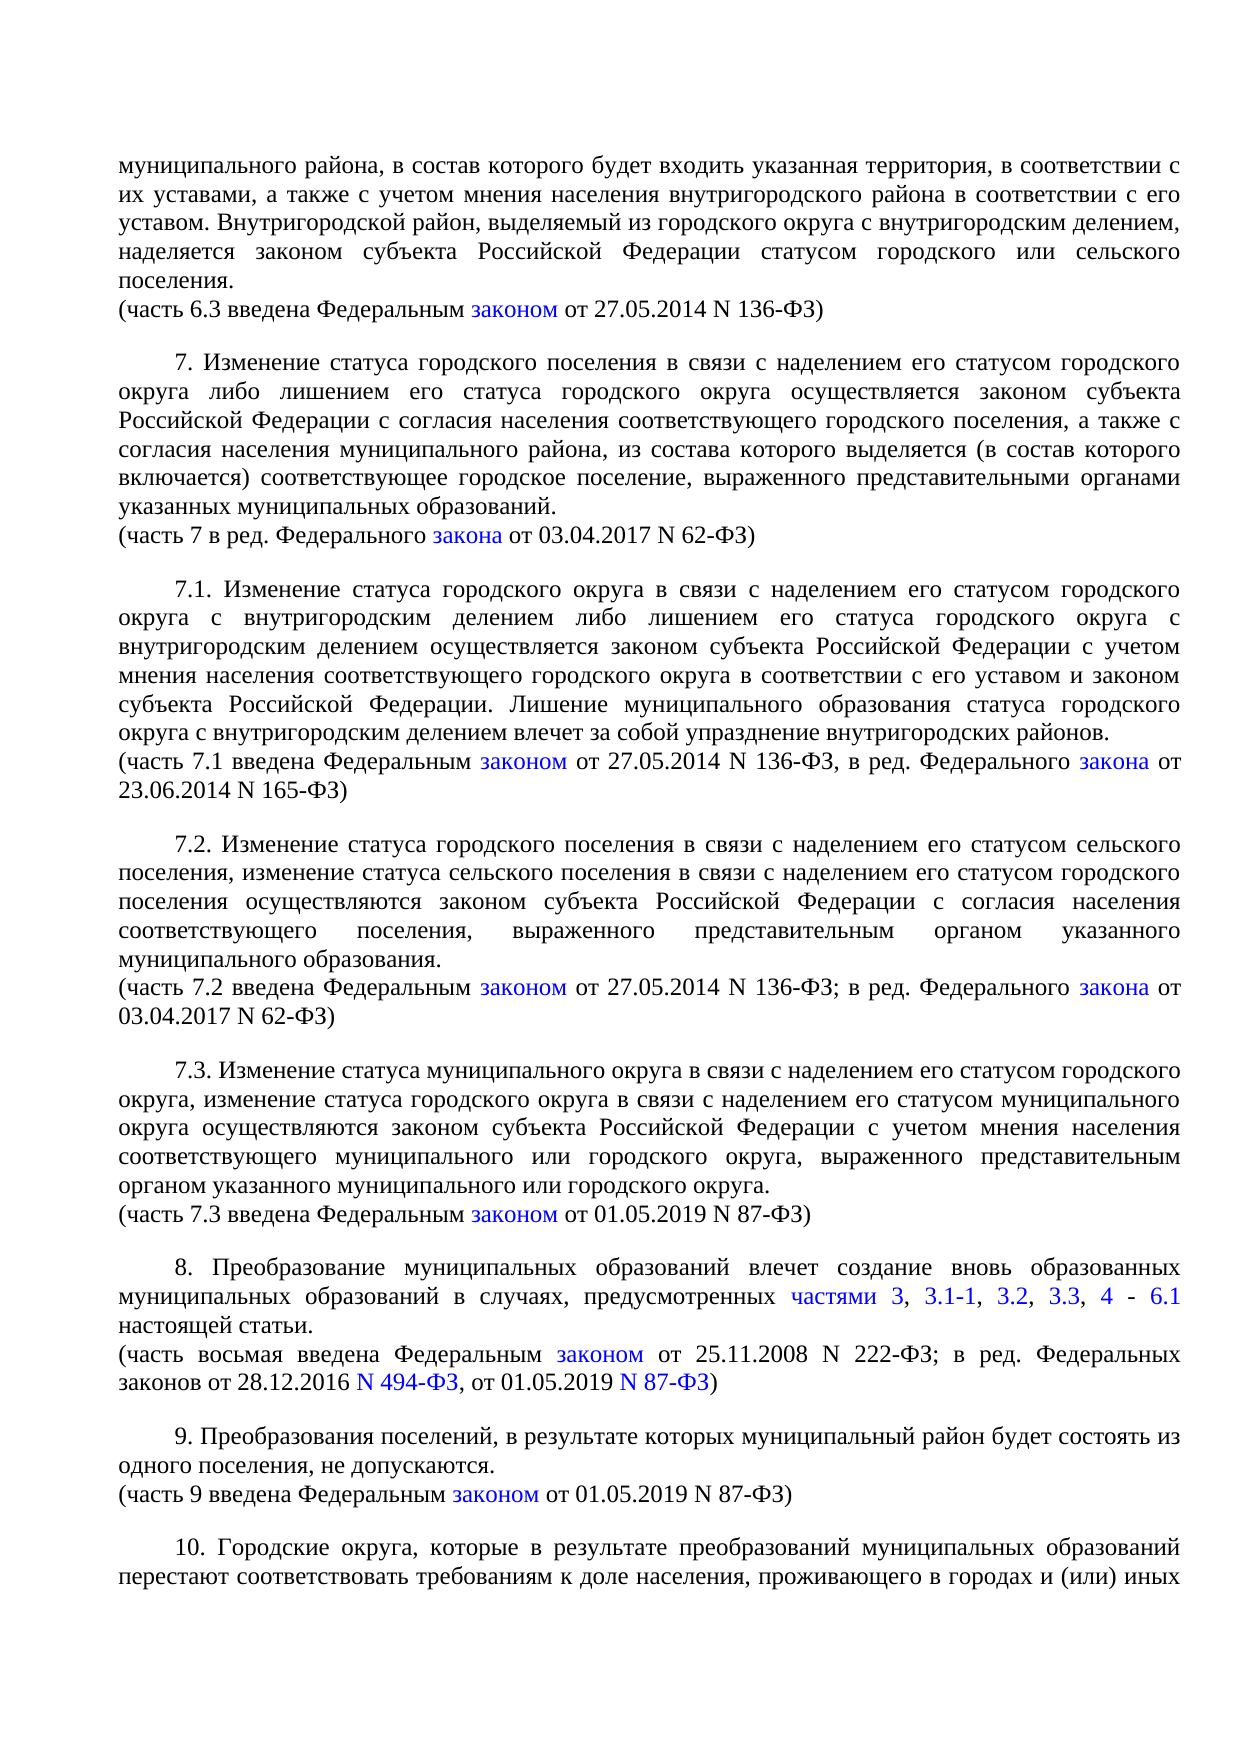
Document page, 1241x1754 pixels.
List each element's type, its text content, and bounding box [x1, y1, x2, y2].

text 9. Преобразования поселений, в результате которых муниципальный район будет состоять из одного поселения, не допускаются. [118, 1421, 1181, 1479]
text 7.2. Изменение статуса городского поселения в связи с наделением его статусом сельского поселения, изменение статуса сельского поселения в связи с наделением его статусом городского поселения осуществляются законом субъекта Российской Федерации с согласия населения соответствующего поселения, выраженного представительным органом указанного муниципального образования. [118, 829, 1181, 972]
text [118, 1532, 1181, 1590]
text 8. Преобразование муниципальных образований влечет создание вновь образованных муниципальных образований в случаях, предусмотренных частями 3, 3.1-1, 3.2, 3.3, 4 - 6.1 настоящей статьи. [118, 1252, 1181, 1339]
text (часть 7.2 введена Федеральным законом от 27.05.2014 N 136-ФЗ; в ред. Федерального закона от 03.04.2017 N 62-ФЗ) [118, 972, 1181, 1030]
text (часть 9 введена Федеральным законом от 01.05.2019 N 87-ФЗ) [118, 1479, 1181, 1507]
text (часть восьмая введена Федеральным законом от 25.11.2008 N 222-ФЗ; в ред. Федеральных законов от 28.12.2016 N 494-ФЗ, от 01.05.2019 N 87-ФЗ) [118, 1339, 1181, 1396]
text 7.3. Изменение статуса муниципального округа в связи с наделением его статусом городского округа, изменение статуса городского округа в связи с наделением его статусом муниципального округа осуществляются законом субъекта Российской Федерации с учетом мнения населения соответствующего муниципального или городского округа, выраженного представительным органом указанного муниципального или городского округа. [118, 1055, 1181, 1199]
text (часть 7.3 введена Федеральным законом от 01.05.2019 N 87-ФЗ) [118, 1199, 1181, 1227]
text 7.1. Изменение статуса городского округа в связи с наделением его статусом городского округа с внутригородским делением либо лишением его статуса городского округа с внутригородским делением осуществляется законом субъекта Российской Федерации с учетом мнения населения соответствующего городского округа в соответствии с его уставом и законом субъекта Российской Федерации. Лишение муниципального образования статуса городского округа с внутригородским делением влечет за собой упразднение внутригородских районов. [118, 574, 1181, 746]
text (часть 7.1 введена Федеральным законом от 27.05.2014 N 136-ФЗ, в ред. Федерального закона от 23.06.2014 N 165-ФЗ) [118, 746, 1181, 804]
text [118, 150, 1181, 294]
text 7. Изменение статуса городского поселения в связи с наделением его статусом городского округа либо лишением его статуса городского округа осуществляется законом субъекта Российской Федерации с согласия населения соответствующего городского поселения, а также с согласия населения муниципального района, из состава которого выделяется (в состав которого включается) соответствующее городское поселение, выраженного представительными органами указанных муниципальных образований. [118, 347, 1181, 520]
text (часть 7 в ред. Федерального закона от 03.04.2017 N 62-ФЗ) [118, 520, 1181, 549]
text (часть 6.3 введена Федеральным законом от 27.05.2014 N 136-ФЗ) [118, 294, 1181, 322]
